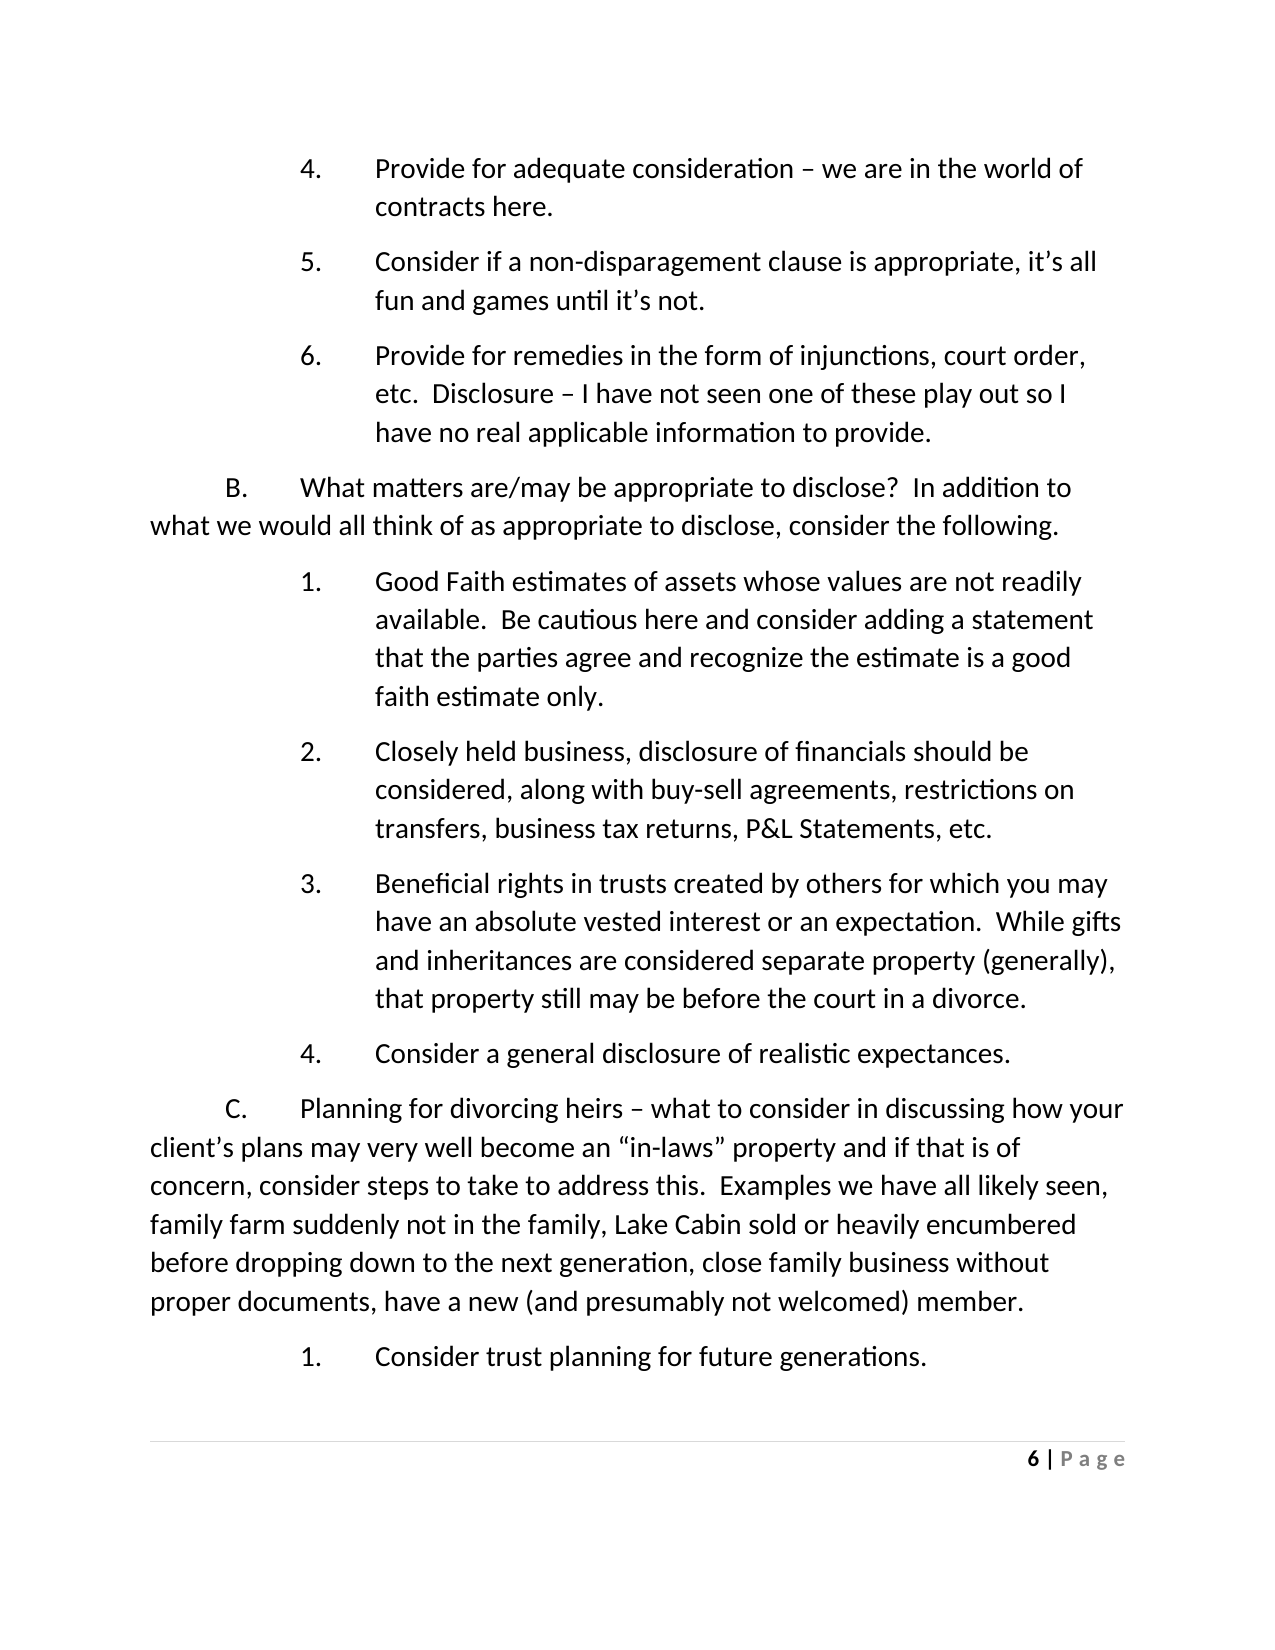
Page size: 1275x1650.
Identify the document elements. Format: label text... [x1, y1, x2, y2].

text 4. Consider a general disclosure of realistic expectances. [300, 1035, 1125, 1071]
text 1. Consider trust planning for future generations. [150, 1338, 1125, 1373]
text 4. Provide for adequate consideration – we are in the world of contracts here. [300, 150, 1125, 224]
text 1. Good Faith estimates of assets whose values are not readily available. Be cautious here and consider adding a statement that the parties agree and recognize the estimate is a good faith estimate only. [300, 563, 1125, 713]
text 2. Closely held business, disclosure of financials should be considered, along with buy-sell agreements, restrictions on transfers, business tax returns, P&L Statements, etc. [300, 733, 1125, 846]
text 5. Consider if a non-disparagement clause is appropriate, it’s all fun and games until it’s not. [300, 243, 1125, 318]
text 6. Provide for remedies in the form of injunctions, court order, etc. Disclosure – I have not seen one of these play out so I have no real applicable information to provide. [300, 337, 1125, 449]
text 3. Beneficial rights in trusts created by others for which you may have an absolute vested interest or an expectation. While gifts and inheritances are considered separate property (generally), that property still may be before the court in a divorce. [300, 865, 1125, 1016]
text B. What matters are/may be appropriate to disclose? In addition to what we would all think of as appropriate to disclose, consider the following. [150, 469, 1125, 543]
text C. Planning for divorcing heirs – what to consider in discussing how your client’s plans may very well become an “in-laws” property and if that is of concern, consider steps to take to address this. Examples we have all likely seen, family farm suddenly not in the family, Lake Cabin sold or heavily encumbered before dropping down to the next generation, close family business without proper documents, have a new (and presumably not welcomed) member. [150, 1091, 1125, 1318]
